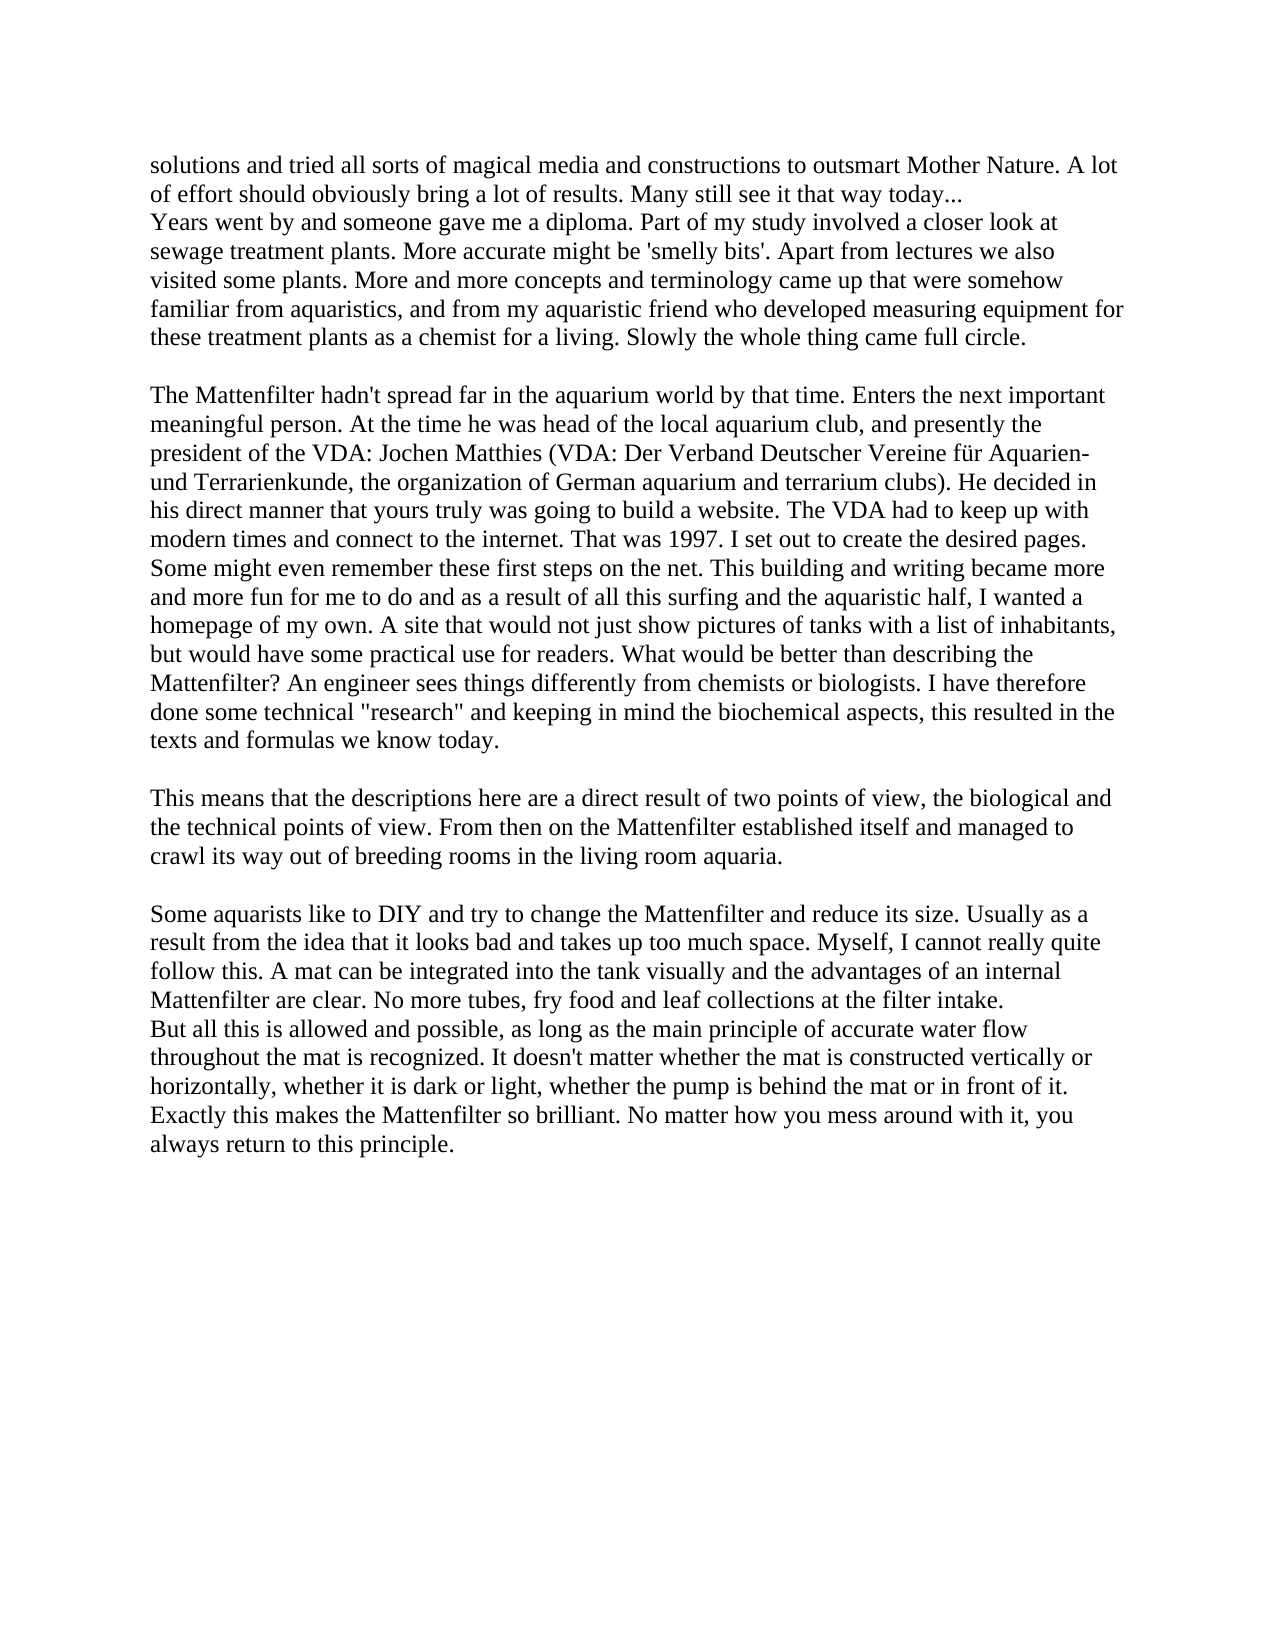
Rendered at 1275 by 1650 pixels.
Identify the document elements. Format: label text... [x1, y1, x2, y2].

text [150, 150, 1125, 351]
text The Mattenfilter hadn't spread far in the aquarium world by that time. Enters the next important meaningful person. At the time he was head of the local aquarium club, and presently the president of the VDA: Jochen Matthies (VDA: Der Verband Deutscher Vereine für Aquarien- und Terrarienkunde, the organization of German aquarium and terrarium clubs). He decided in his direct manner that yours truly was going to build a website. The VDA had to keep up with modern times and connect to the internet. That was 1997. I set out to create the desired pages. Some might even remember these first steps on the net. This building and writing became more and more fun for me to do and as a result of all this surfing and the aquaristic half, I wanted a homepage of my own. A site that would not just show pictures of tanks with a list of inhabitants, but would have some practical use for readers. What would be better than describing the Mattenfilter? An engineer sees things differently from chemists or biologists. I have therefore done some technical "research" and keeping in mind the biochemical aspects, this resulted in the texts and formulas we know today. [150, 380, 1125, 754]
text Some aquarists like to DIY and try to change the Mattenfilter and reduce its size. Usually as a result from the idea that it looks bad and takes up too much space. Myself, I cannot really quite follow this. A mat can be integrated into the tank visually and the advantages of an internal Mattenfilter are clear. No more tubes, fry food and leaf collections at the filter intake. But all this is allowed and possible, as long as the main principle of accurate water flow throughout the mat is recognized. It doesn't matter whether the mat is constructed vertically or horizontally, whether it is dark or light, whether the pump is behind the mat or in front of it. Exactly this makes the Mattenfilter so brilliant. No matter how you mess around with it, you always return to this principle. [150, 899, 1125, 1157]
text This means that the descriptions here are a direct result of two points of view, the biological and the technical points of view. From then on the Mattenfilter established itself and managed to crawl its way out of breeding rooms in the living room aquaria. [150, 783, 1125, 869]
